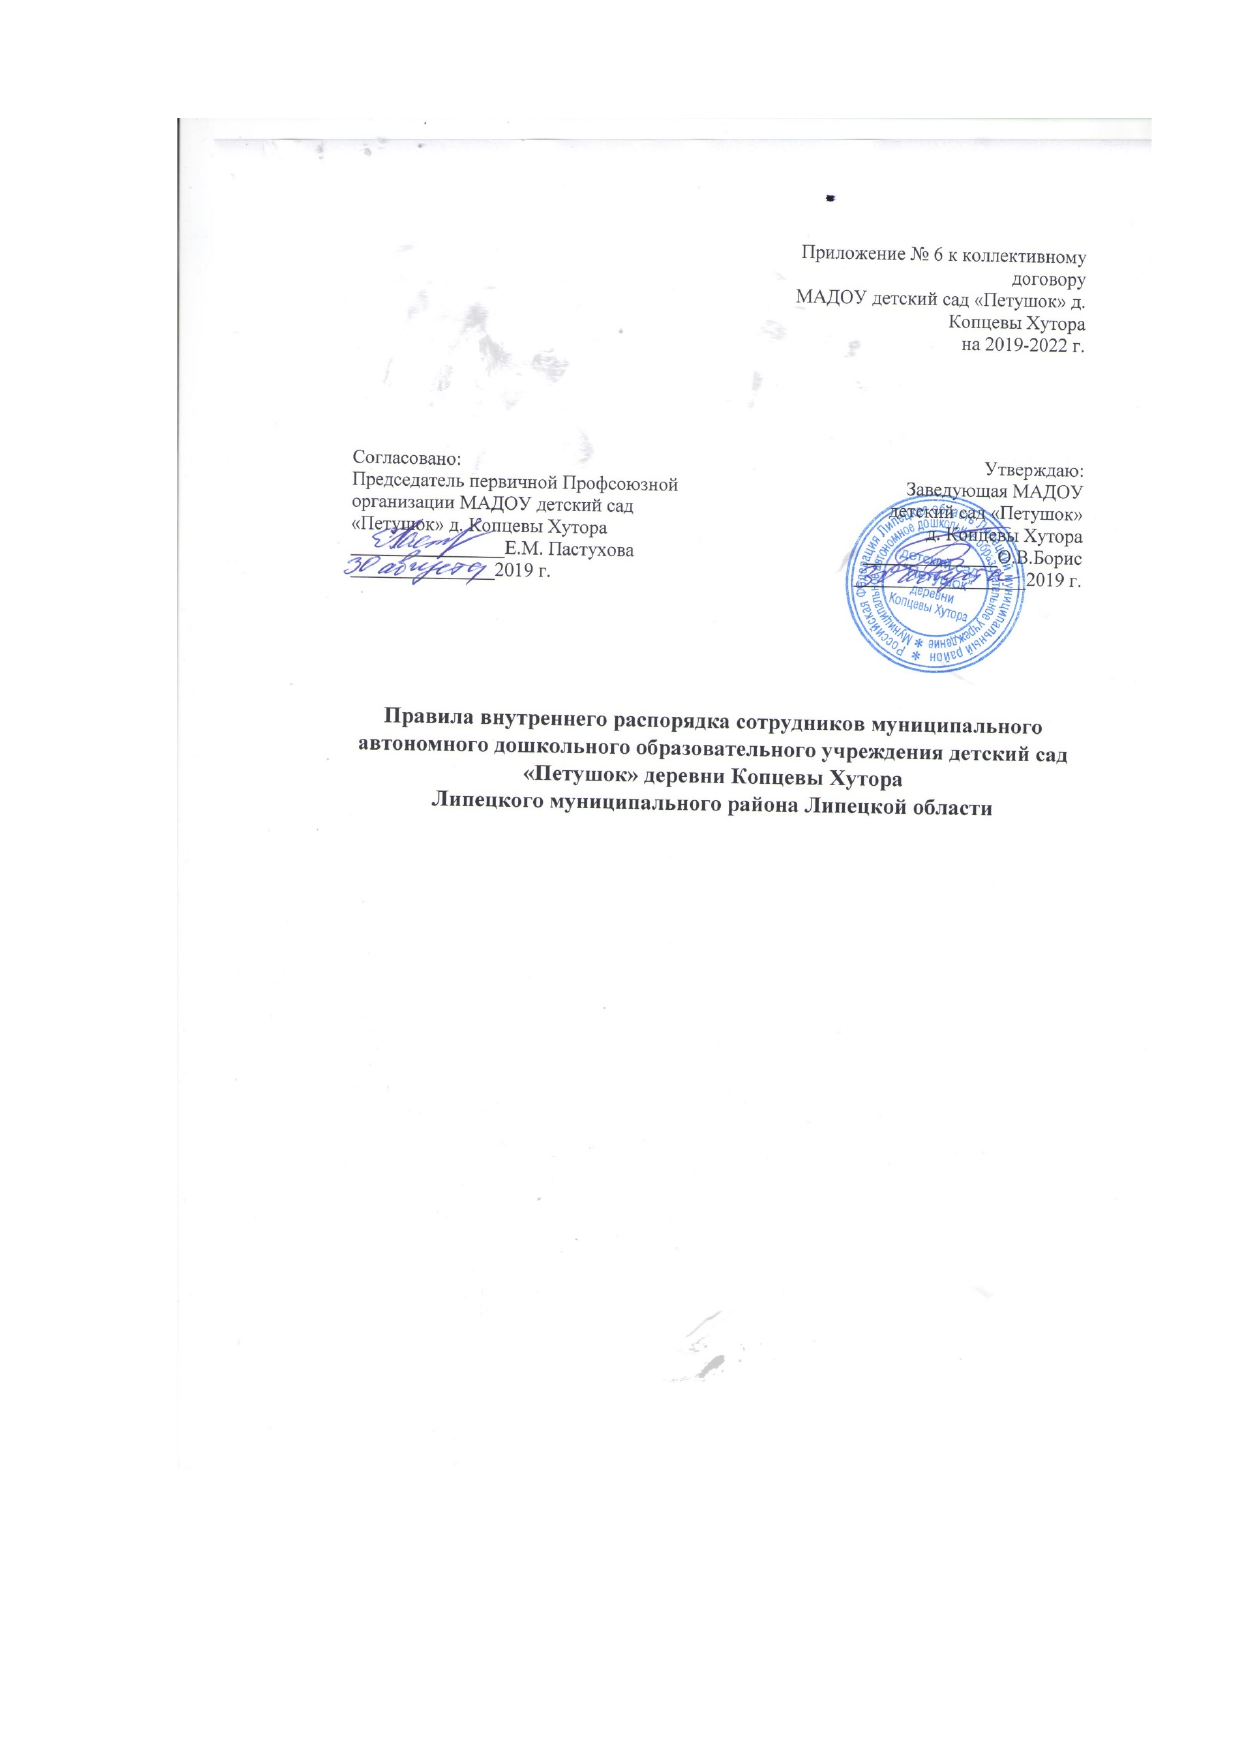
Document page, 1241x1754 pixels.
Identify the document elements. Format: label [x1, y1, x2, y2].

picture [177, 118, 1152, 1470]
